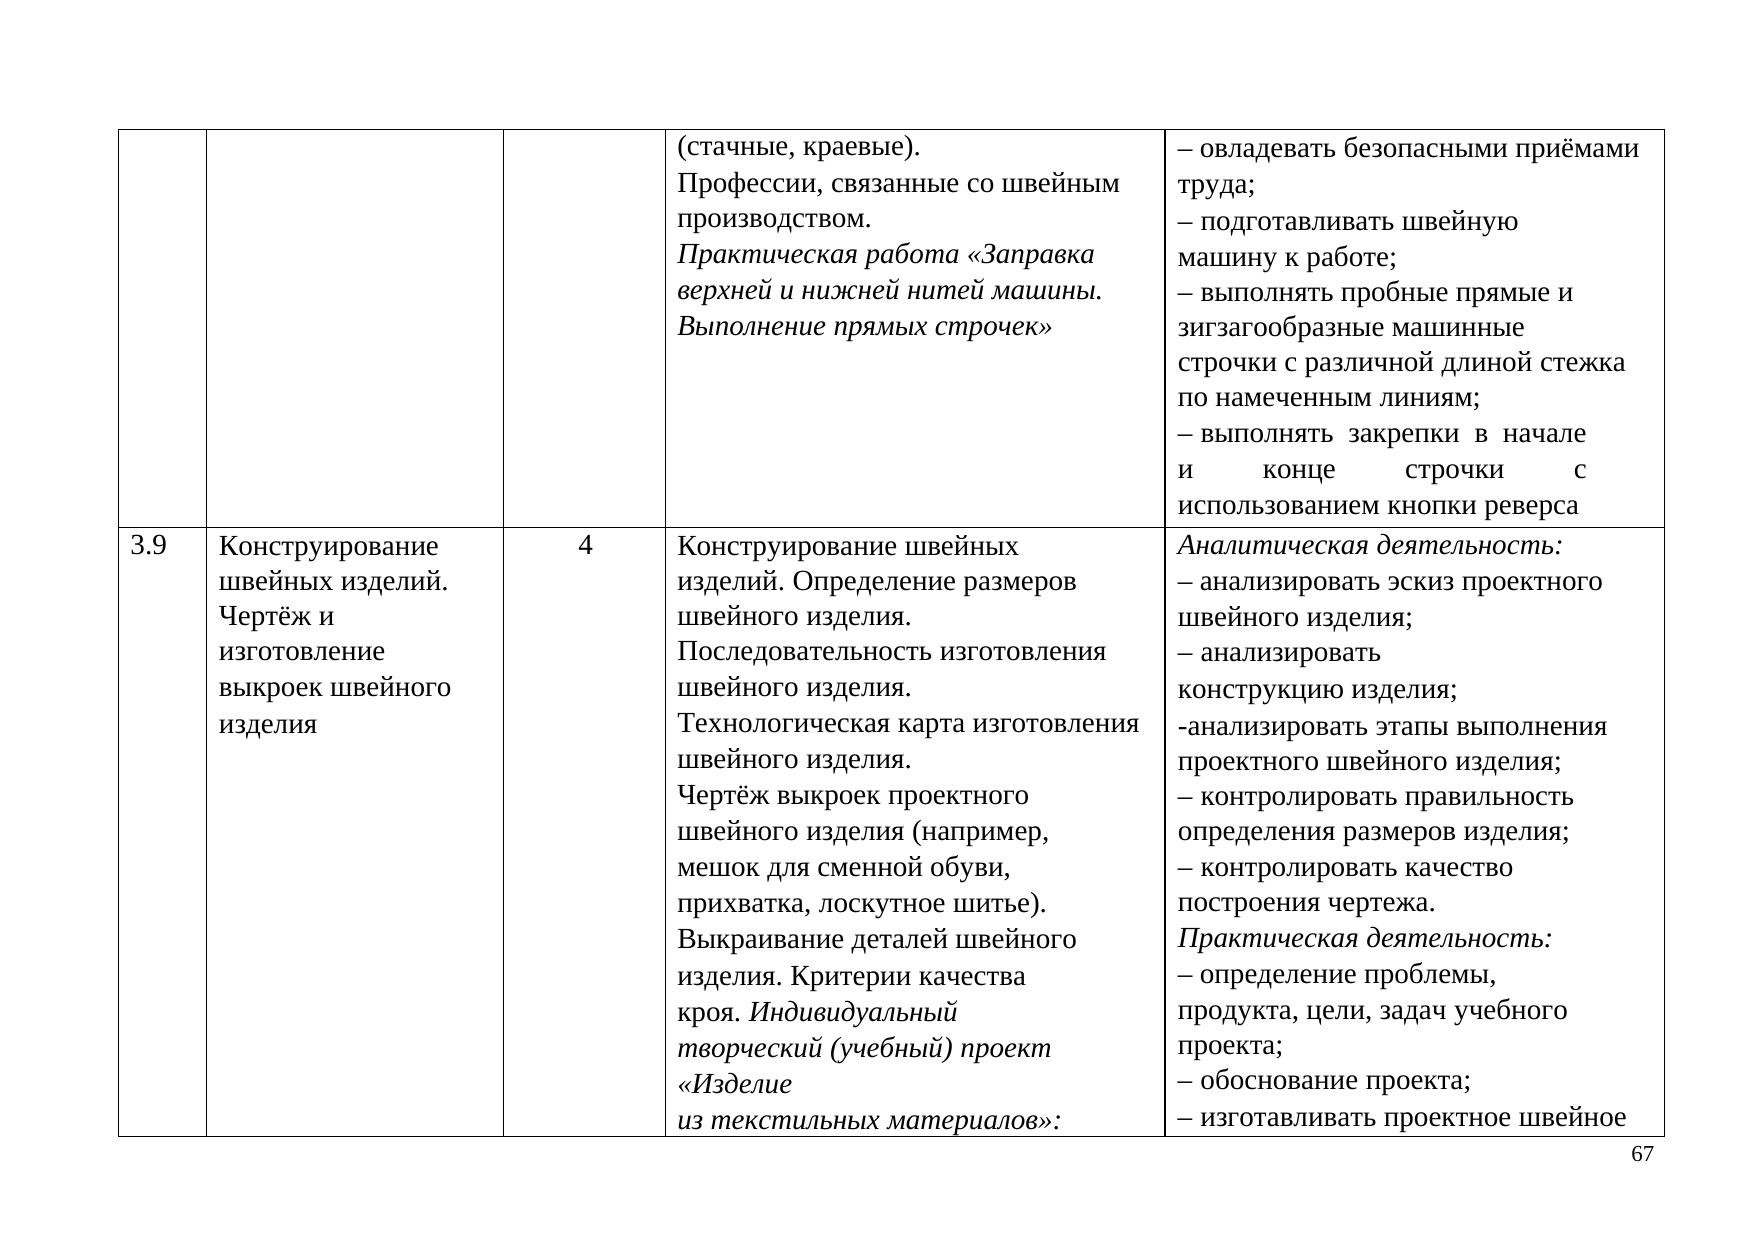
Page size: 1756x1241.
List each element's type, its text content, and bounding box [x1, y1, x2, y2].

table_header [207, 130, 503, 527]
table_header (стачные, краевые). Профессии, связанные со швейным производством. Практическая работа «Заправка верхней и нижней нитей машины. Выполнение прямых строчек» [666, 130, 1164, 527]
table_cell 3.9 [119, 528, 206, 1136]
table_header – овладевать безопасными приёмами труда; подготавливать швейную машину к работе; выполнять пробные прямые и зигзагообразные машинные строчки с различной длиной стежка по намеченным линиям; выполнять закрепки в начале и конце строчки с использованием кнопки реверса [1166, 130, 1664, 527]
table_cell 4 [504, 528, 665, 1136]
table_header [504, 130, 665, 527]
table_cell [1166, 528, 1664, 1136]
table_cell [666, 528, 1164, 1136]
table_header [119, 130, 206, 527]
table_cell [207, 528, 503, 1136]
